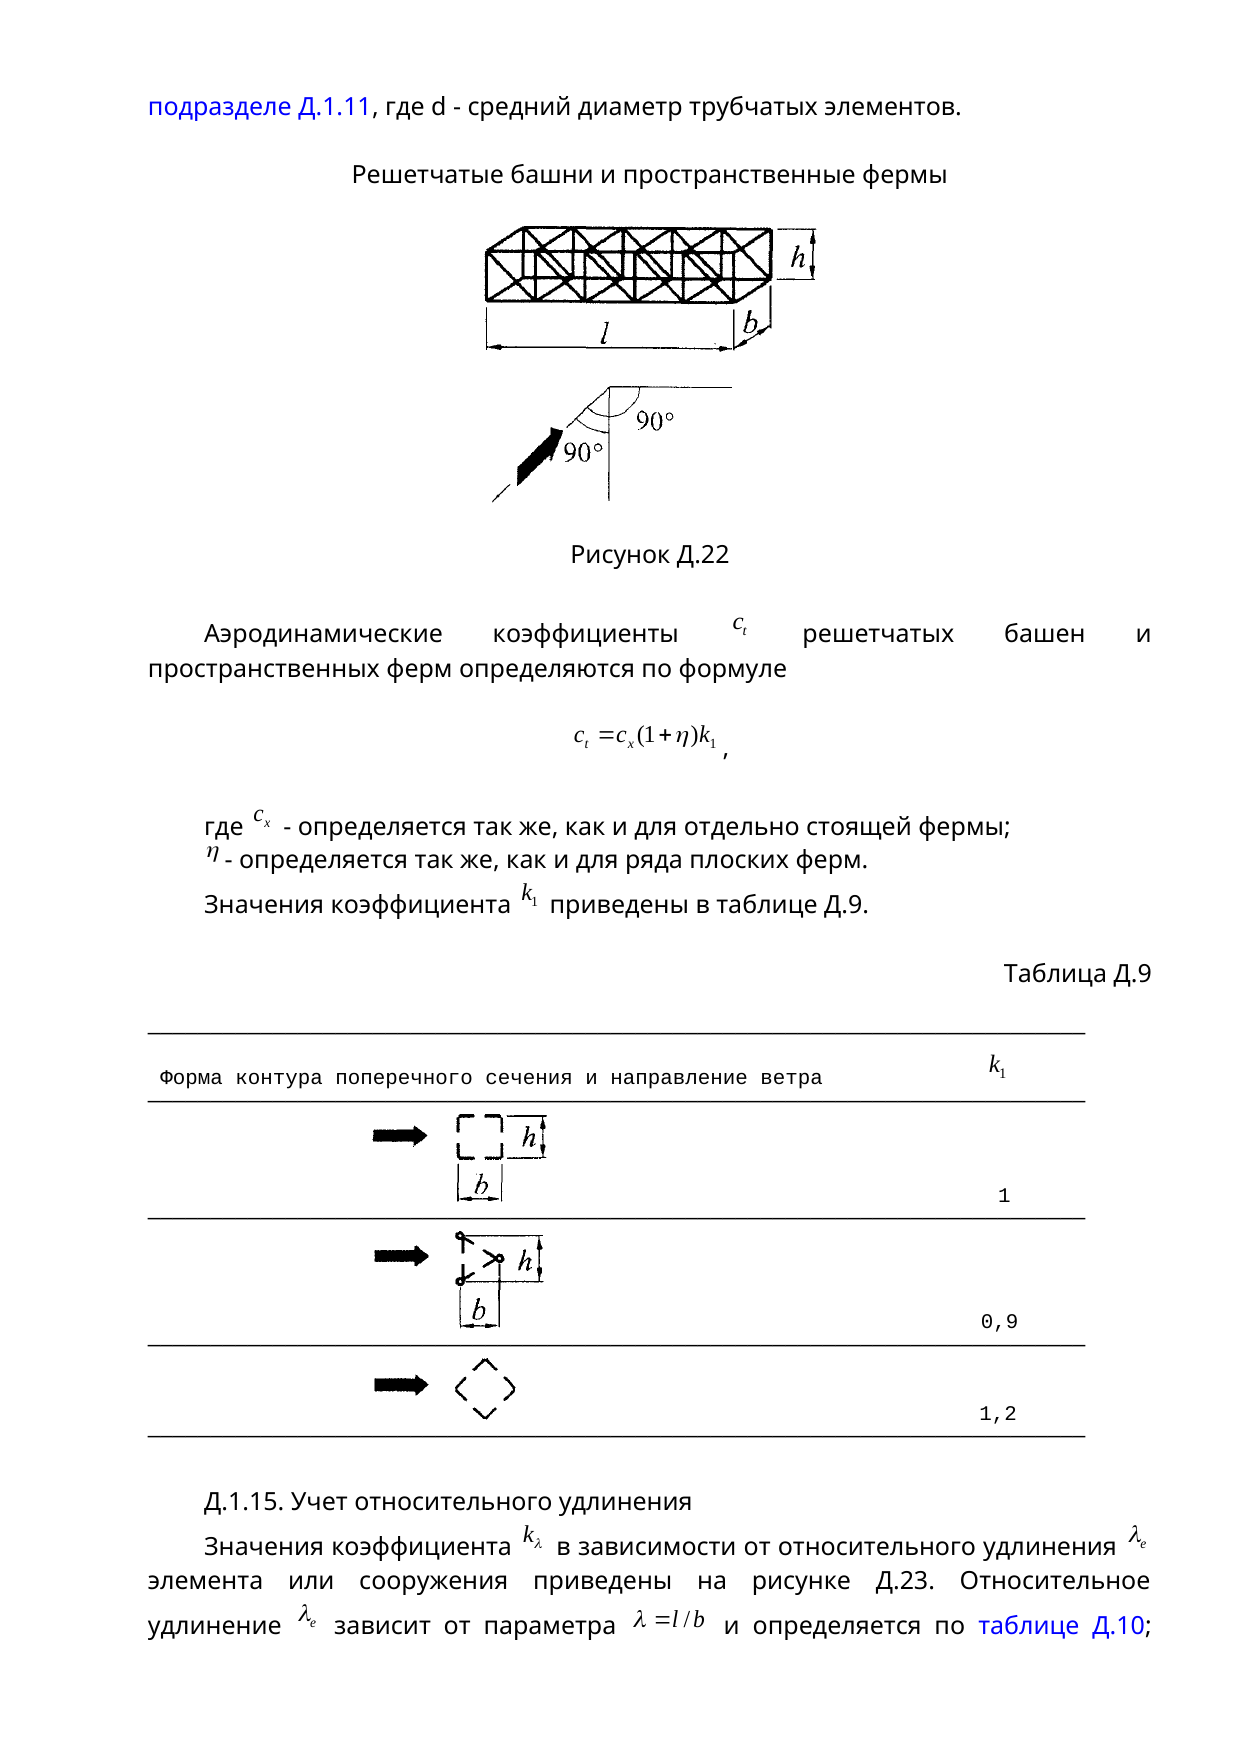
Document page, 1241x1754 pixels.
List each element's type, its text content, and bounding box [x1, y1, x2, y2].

text Таблица Д.9 [148, 955, 1152, 989]
text Решетчатые башни и пространственные фермы [148, 157, 1152, 191]
picture [372, 1358, 517, 1420]
text Рисунок Д.22 [148, 537, 1152, 571]
text Аэродинамические коэффициенты решетчатых башен и пространственных ферм определяются по формуле [148, 605, 1152, 684]
text ─────────────────────────────────────────────────────────────────────────── [148, 1426, 1152, 1450]
picture [372, 1114, 548, 1202]
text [148, 89, 1152, 123]
text 0,9 [148, 1232, 1152, 1335]
text 1 [148, 1114, 1152, 1208]
text ─────────────────────────────────────────────────────────────────────────── [148, 1023, 1152, 1047]
picture [372, 1231, 544, 1329]
text - определяется так же, как и для ряда плоских ферм. [148, 842, 1152, 876]
text Форма контура поперечного сечения и направление ветра [148, 1047, 1152, 1091]
text Значения коэффициента приведены в таблице Д.9. [148, 876, 1152, 921]
text где - определяется так же, как и для отдельно стоящей фермы; [148, 797, 1152, 842]
text ─────────────────────────────────────────────────────────────────────────── [148, 1335, 1152, 1359]
text 1,2 [148, 1359, 1152, 1426]
text ─────────────────────────────────────────────────────────────────────────── [148, 1208, 1152, 1232]
picture [481, 224, 818, 503]
text , [148, 718, 1152, 763]
text ─────────────────────────────────────────────────────────────────────────── [148, 1091, 1152, 1114]
text Д.1.15. Учет относительного удлинения [148, 1484, 1152, 1518]
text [148, 1518, 1152, 1642]
